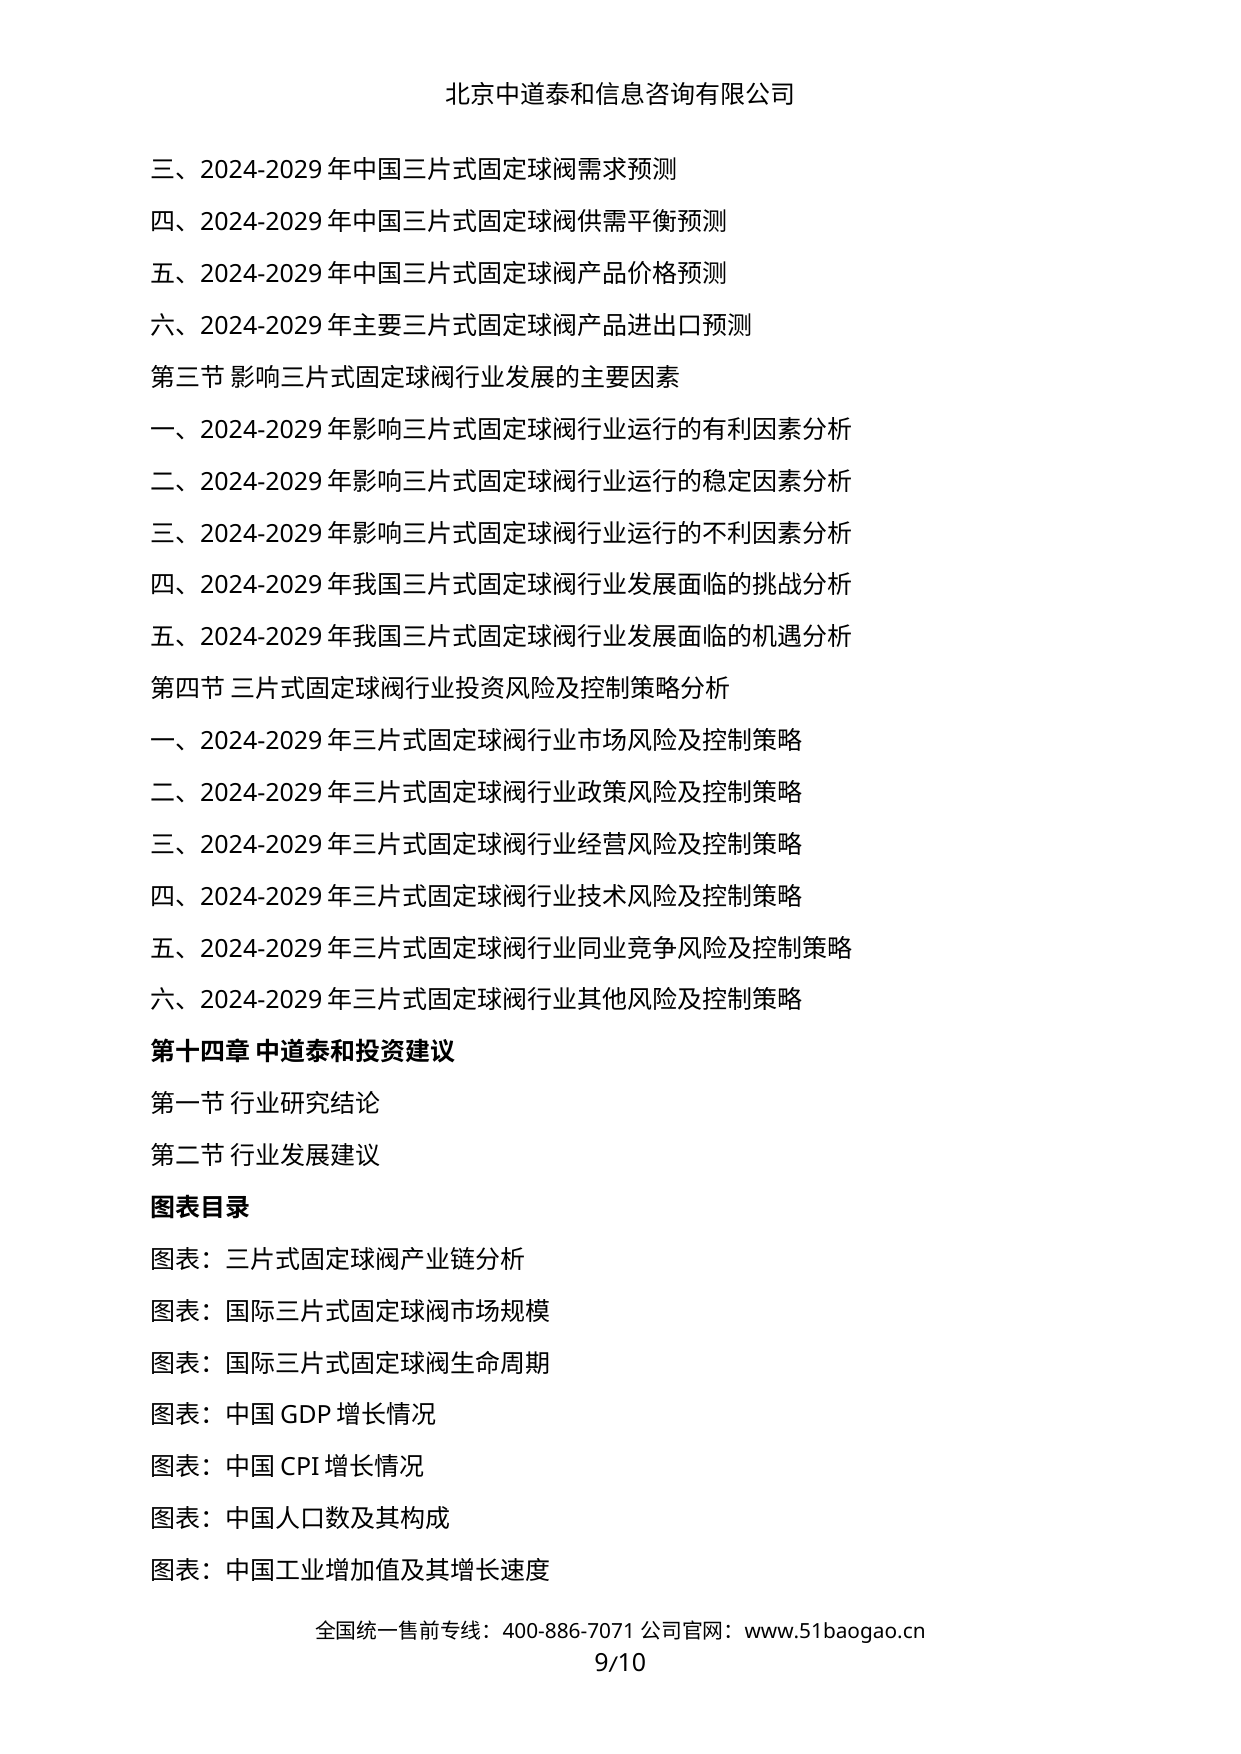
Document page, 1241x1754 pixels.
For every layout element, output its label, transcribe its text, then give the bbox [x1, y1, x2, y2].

text 二、2024-2029年影响三片式固定球阀行业运行的稳定因素分析 [150, 461, 1090, 497]
text 图表：中国工业增加值及其增长速度 [150, 1551, 1090, 1587]
text 二、2024-2029年三片式固定球阀行业政策风险及控制策略 [150, 772, 1090, 809]
text 一、2024-2029年三片式固定球阀行业市场风险及控制策略 [150, 721, 1090, 757]
text 第四节 三片式固定球阀行业投资风险及控制策略分析 [150, 669, 1090, 705]
text 四、2024-2029年我国三片式固定球阀行业发展面临的挑战分析 [150, 565, 1090, 601]
text 图表：中国CPI增长情况 [150, 1447, 1090, 1483]
text 五、2024-2029年我国三片式固定球阀行业发展面临的机遇分析 [150, 617, 1090, 653]
text 第三节 影响三片式固定球阀行业发展的主要因素 [150, 357, 1090, 394]
text 三、2024-2029年影响三片式固定球阀行业运行的不利因素分析 [150, 513, 1090, 549]
text 第二节 行业发展建议 [150, 1136, 1090, 1172]
text 五、2024-2029年三片式固定球阀行业同业竞争风险及控制策略 [150, 928, 1090, 964]
text 三、2024-2029年三片式固定球阀行业经营风险及控制策略 [150, 824, 1090, 861]
text 图表：中国GDP增长情况 [150, 1395, 1090, 1431]
text 图表：国际三片式固定球阀生命周期 [150, 1343, 1090, 1379]
text 图表：国际三片式固定球阀市场规模 [150, 1291, 1090, 1327]
text 六、2024-2029年主要三片式固定球阀产品进出口预测 [150, 306, 1090, 342]
text 第十四章 中道泰和投资建议 [150, 1032, 1090, 1068]
text 图表目录 [150, 1187, 1090, 1224]
text 四、2024-2029年三片式固定球阀行业技术风险及控制策略 [150, 876, 1090, 912]
text 三、2024-2029年中国三片式固定球阀需求预测 [150, 150, 1090, 186]
text 五、2024-2029年中国三片式固定球阀产品价格预测 [150, 254, 1090, 290]
text 第一节 行业研究结论 [150, 1084, 1090, 1120]
text 图表：三片式固定球阀产业链分析 [150, 1239, 1090, 1276]
text 六、2024-2029年三片式固定球阀行业其他风险及控制策略 [150, 980, 1090, 1016]
text 一、2024-2029年影响三片式固定球阀行业运行的有利因素分析 [150, 409, 1090, 446]
text 图表：中国人口数及其构成 [150, 1499, 1090, 1535]
text 四、2024-2029年中国三片式固定球阀供需平衡预测 [150, 202, 1090, 238]
